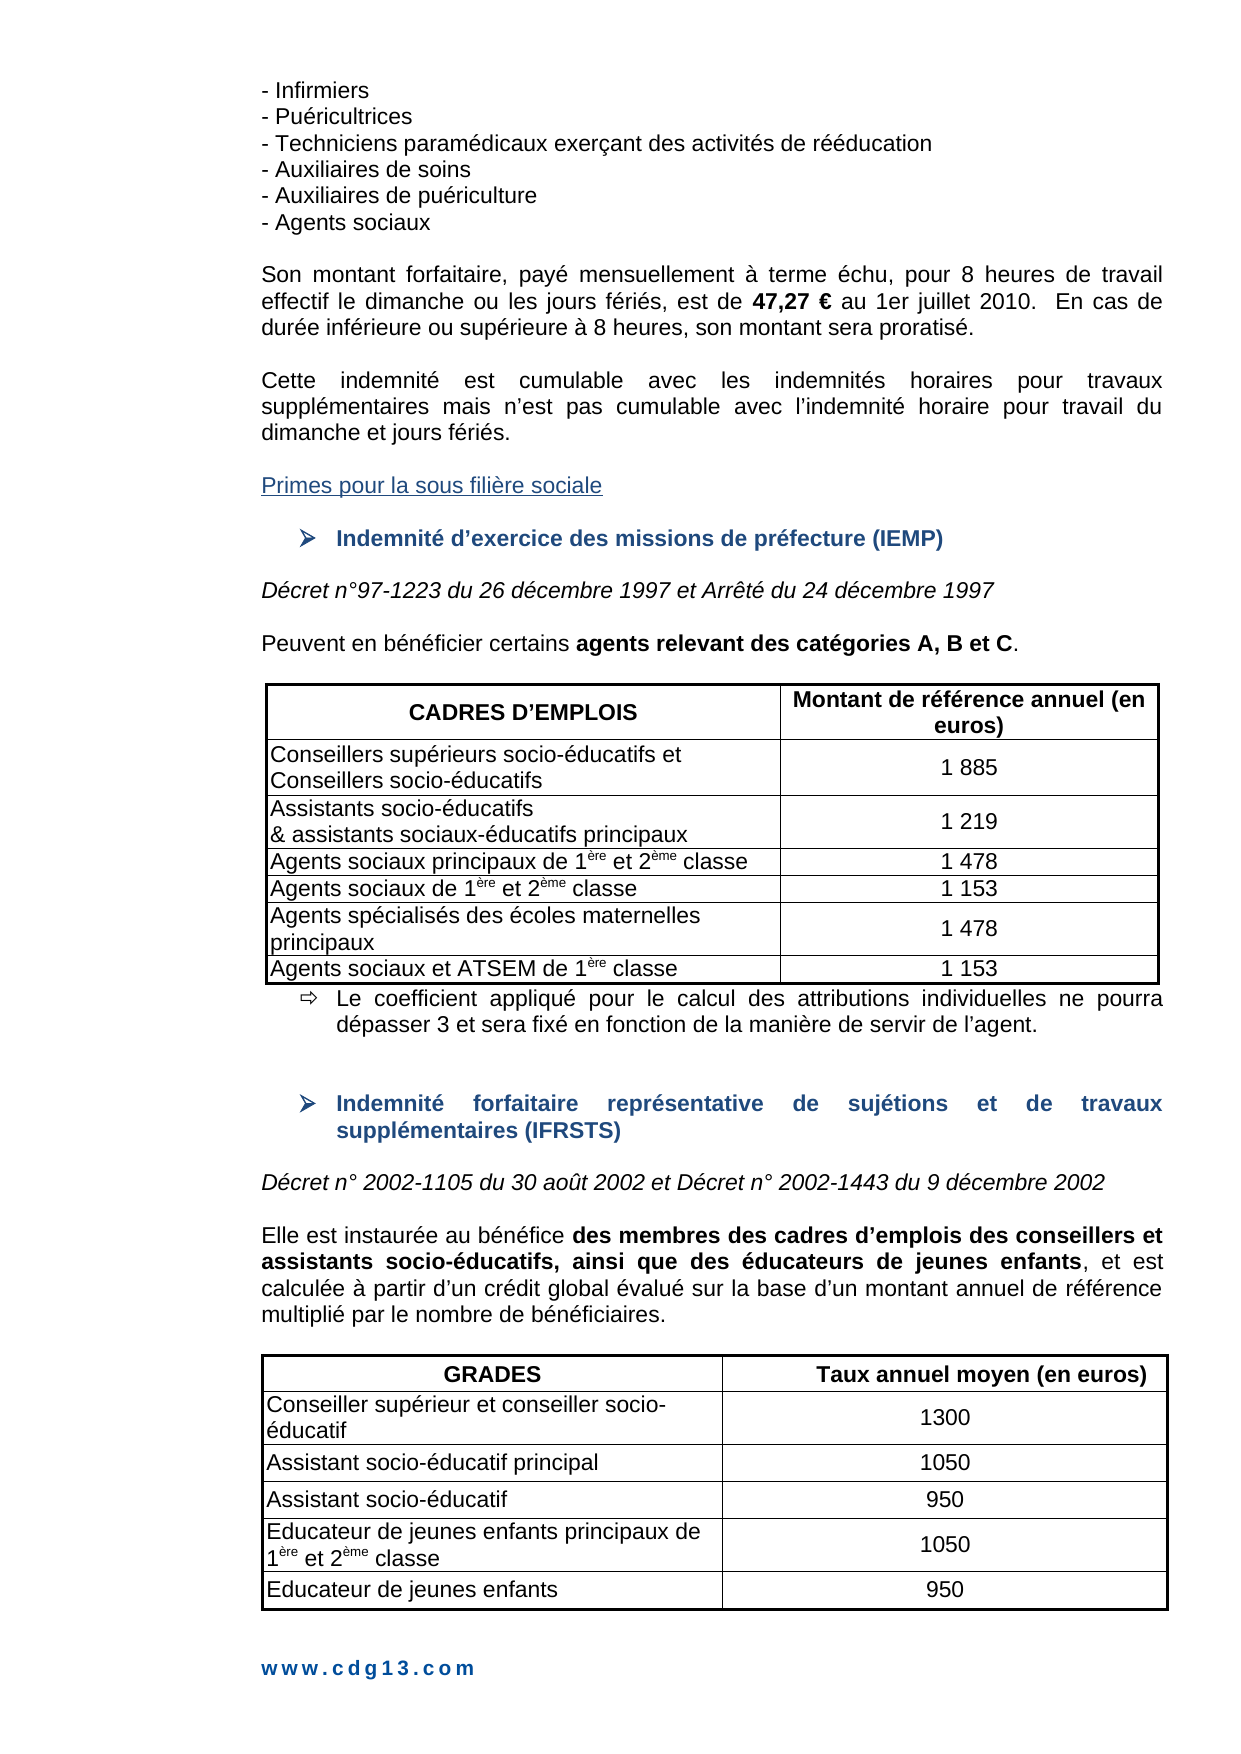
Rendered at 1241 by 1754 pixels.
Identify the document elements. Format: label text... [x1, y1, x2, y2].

text - Auxiliaires de puériculture [261, 182, 1163, 208]
list Indemnité forfaitaire représentative de sujétions et de travaux supplémentaires (IFRSTS) [298, 1090, 1163, 1143]
table_header Montant de référence annuel (en euros) [781, 686, 1157, 739]
table_cell 1 885 [781, 740, 1157, 794]
text Son montant forfaitaire, payé mensuellement à terme échu, pour 8 heures de travail effectif le dimanche ou les jours fériés, est de 47,27 € au 1er juillet 2010. En cas de durée inférieure ou supérieure à 8 heures, son montant sera proratisé. [261, 261, 1163, 340]
table_cell 1050 [723, 1519, 1166, 1571]
text Décret n° 2002-1105 du 30 août 2002 et Décret n° 2002-1443 du 9 décembre 2002 [261, 1169, 1163, 1196]
text Primes pour la sous filière sociale [261, 472, 1163, 498]
text Peuvent en bénéficier certains agents relevant des catégories A, B et C. [261, 630, 1163, 657]
table_cell 1050 [723, 1445, 1166, 1481]
table_cell 1 219 [781, 796, 1157, 848]
text Décret n°97-1223 du 26 décembre 1997 et Arrêté du 24 décembre 1997 [261, 577, 1163, 604]
table_cell 1 478 [781, 849, 1157, 875]
table_cell 1 153 [781, 956, 1157, 982]
text Elle est instaurée au bénéfice des membres des cadres d’emplois des conseillers et assistants socio-éducatifs, ainsi que des éducateurs de jeunes enfants, et est calculée à partir d’un crédit global évalué sur la base d’un montant annuel de référence multiplié par le nombre de bénéficiaires. [261, 1222, 1163, 1327]
table_cell Conseillers supérieurs socio-éducatifs et Conseillers socio-éducatifs [268, 740, 780, 794]
table_cell 1 153 [781, 876, 1157, 902]
table_header GRADES [264, 1357, 722, 1391]
table_cell 950 [723, 1482, 1166, 1518]
table_header CADRES D’EMPLOIS [268, 686, 780, 739]
table_cell Agents spécialisés des écoles maternelles principaux [268, 903, 780, 955]
table_cell Conseiller supérieur et conseiller socio-éducatif [264, 1392, 722, 1444]
table_cell Educateur de jeunes enfants [264, 1572, 722, 1608]
text - Infirmiers [261, 77, 1163, 103]
text Cette indemnité est cumulable avec les indemnités horaires pour travaux supplémentaires mais n’est pas cumulable avec l’indemnité horaire pour travail du dimanche et jours fériés. [261, 367, 1163, 446]
text - Agents sociaux [261, 208, 1163, 235]
table_cell Assistant socio-éducatif [264, 1482, 722, 1518]
list Indemnité d’exercice des missions de préfecture (IEMP) [298, 525, 1163, 551]
table_cell 1 478 [781, 903, 1157, 955]
table_header Taux annuel moyen (en euros) [723, 1357, 1166, 1391]
table_cell Agents sociaux de 1ère et 2ème classe [268, 876, 780, 902]
text - Puéricultrices [261, 103, 1163, 129]
table_cell Agents sociaux et ATSEM de 1ère classe [268, 956, 780, 982]
table_cell Educateur de jeunes enfants principaux de 1ère et 2ème classe [264, 1519, 722, 1571]
text - Auxiliaires de soins [261, 156, 1163, 182]
text - Techniciens paramédicaux exerçant des activités de rééducation [261, 129, 1163, 156]
table_cell 950 [723, 1572, 1166, 1608]
table_cell Agents sociaux principaux de 1ère et 2ème classe [268, 849, 780, 875]
table_cell Assistants socio-éducatifs & assistants sociaux-éducatifs principaux [268, 796, 780, 848]
list Le coefficient appliqué pour le calcul des attributions individuelles ne pourra dépasser 3 et sera fixé en fonction de la manière de servir de l’agent. [298, 985, 1163, 1037]
table_cell 1300 [723, 1392, 1166, 1444]
table_cell Assistant socio-éducatif principal [264, 1445, 722, 1481]
